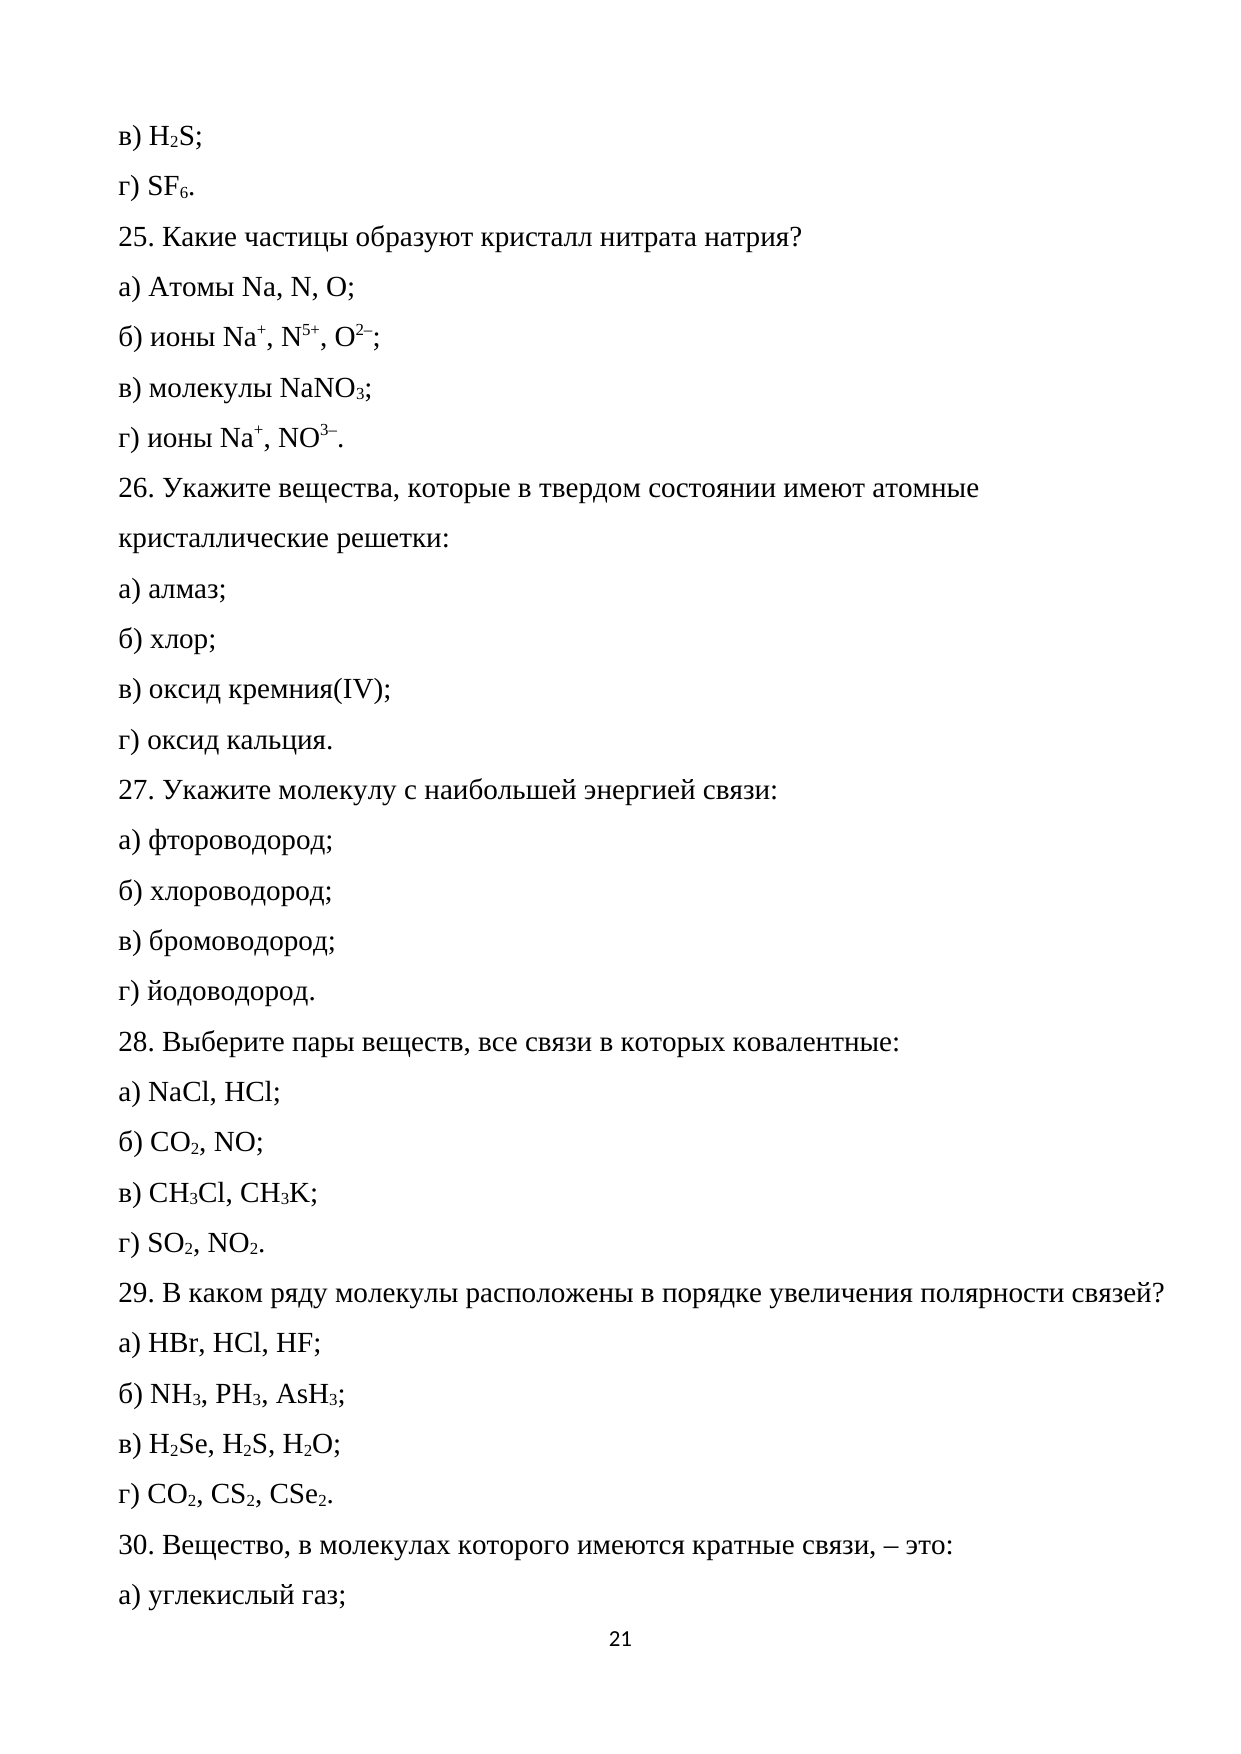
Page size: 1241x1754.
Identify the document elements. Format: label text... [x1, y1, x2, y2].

text г) оксид кальция. [118, 722, 1176, 755]
text б) ионы Na+, N5+, O2–; [118, 319, 1176, 353]
text в) бромоводород; [118, 923, 1176, 957]
text в) CH3Cl, CH3K; [118, 1175, 1176, 1208]
text г) SF6. [118, 168, 1176, 202]
text 27. Укажите молекулу с наибольшей энергией связи: [118, 772, 1176, 806]
text 29. В каком ряду молекулы расположены в порядке увеличения полярности связей? [118, 1275, 1176, 1309]
text б) хлор; [118, 621, 1176, 655]
text 30. Вещество, в молекулах которого имеются кратные связи, – это: [118, 1527, 1176, 1560]
text в) молекулы NaNO3; [118, 370, 1176, 403]
text а) NaCl, HCl; [118, 1074, 1176, 1108]
text 25. Какие частицы образуют кристалл нитрата натрия? [118, 219, 1176, 252]
text г) CO2, CS2, CSe2. [118, 1477, 1176, 1510]
text а) алмаз; [118, 571, 1176, 604]
text г) SO2, NO2. [118, 1225, 1176, 1258]
text а) Атомы Na, N, O; [118, 269, 1176, 303]
text б) CO2, NO; [118, 1124, 1176, 1158]
text а) углекислый газ; [118, 1577, 1176, 1611]
text в) H2S; [118, 118, 1176, 152]
text б) хлороводород; [118, 873, 1176, 906]
text в) H2Se, H2S, H2O; [118, 1426, 1176, 1460]
text в) оксид кремния(IV); [118, 672, 1176, 705]
text г) ионы Na+, NO3–. [118, 420, 1176, 453]
text 26. Укажите вещества, которые в твердом состоянии имеют атомные кристаллические решетки: [118, 470, 1176, 554]
text 28. Выберите пары веществ, все связи в которых ковалентные: [118, 1024, 1176, 1057]
text а) HBr, HCl, HF; [118, 1326, 1176, 1359]
text г) йодоводород. [118, 973, 1176, 1007]
text а) фтороводород; [118, 822, 1176, 856]
text б) NH3, PH3, AsH3; [118, 1376, 1176, 1409]
